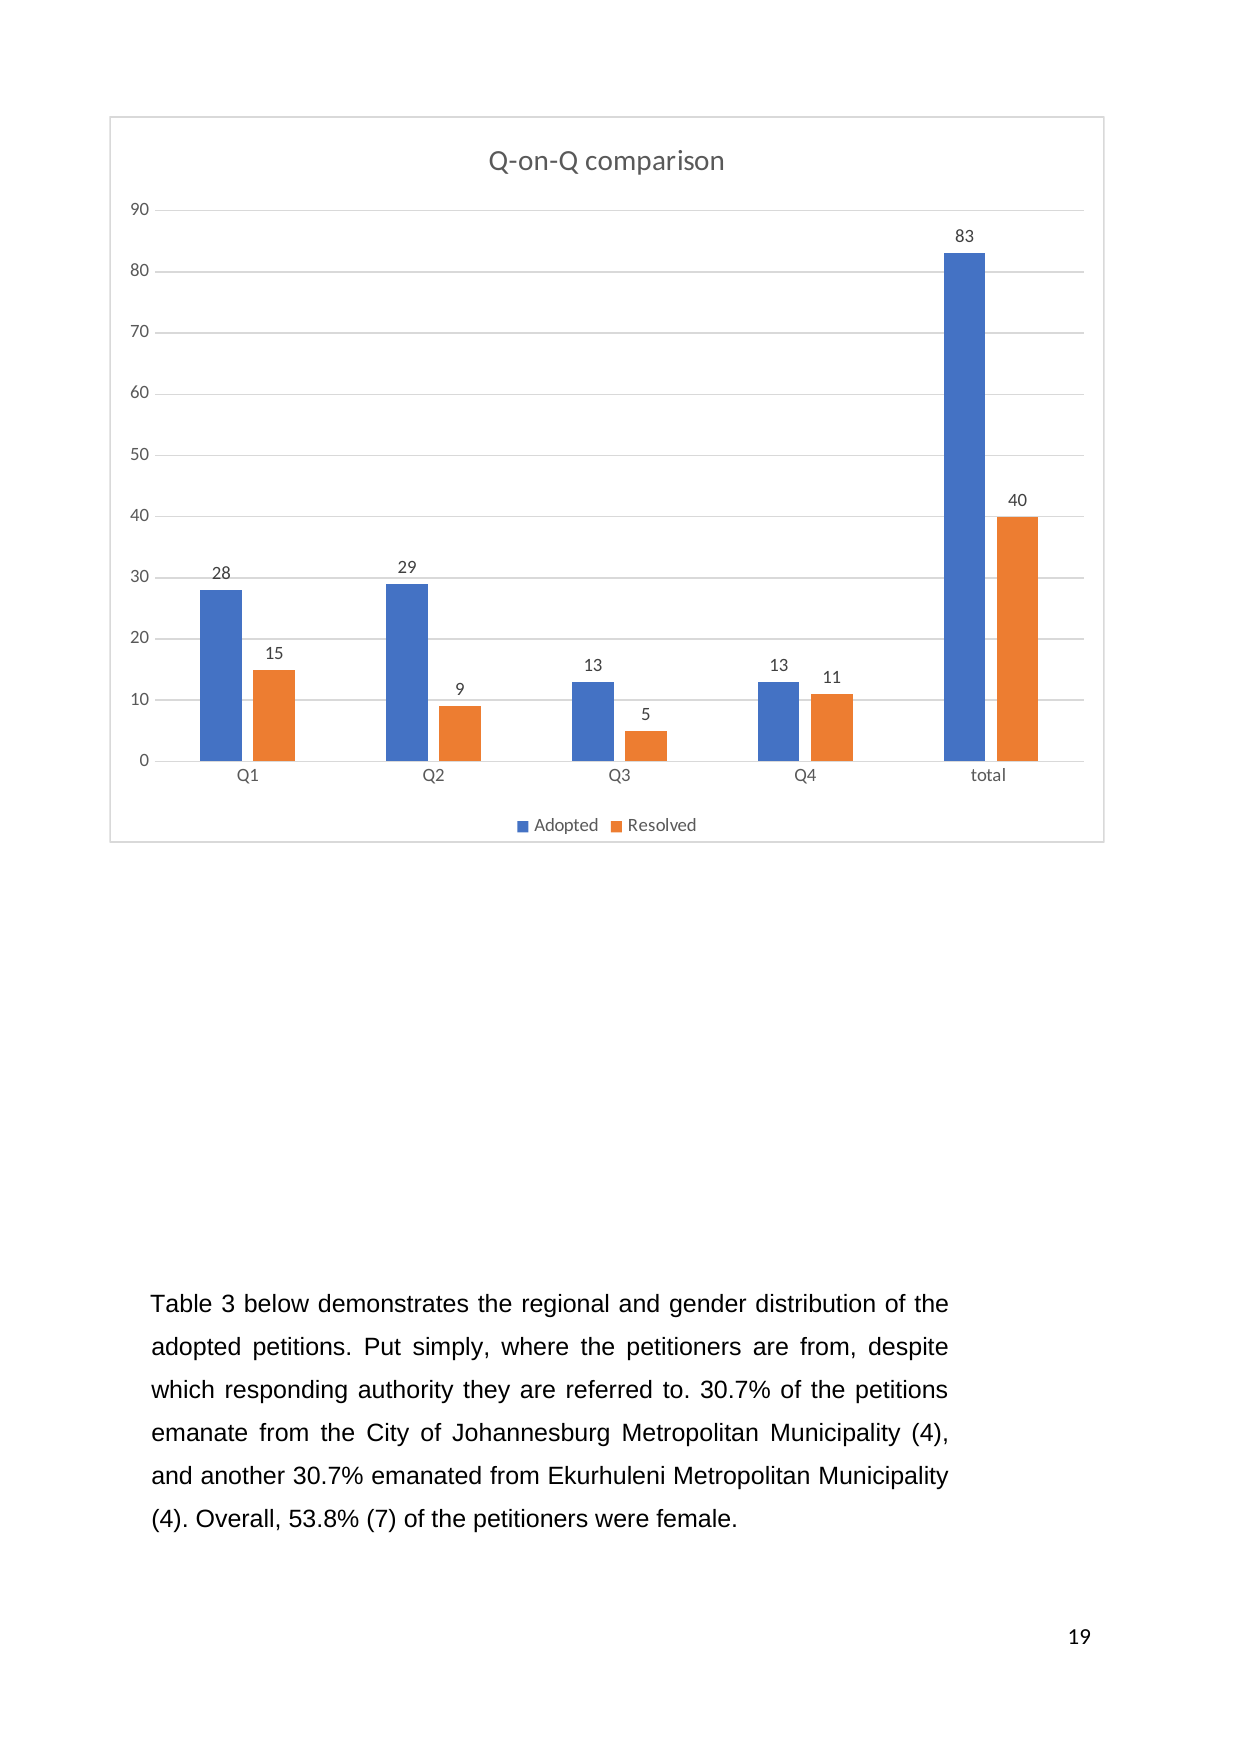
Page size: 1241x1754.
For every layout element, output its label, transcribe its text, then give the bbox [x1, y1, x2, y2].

text Table 3 below demonstrates the regional and gender distribution of the adopted petitions. Put simply, where the petitioners are from, despite which responding authority they are referred to. 30.7% of the petitions emanate from the City of Johannesburg Metropolitan Municipality (4), and another 30.7% emanated from Ekurhuleni Metropolitan Municipality (4). Overall, 53.8% (7) of the petitioners were female. [150, 1289, 950, 1533]
